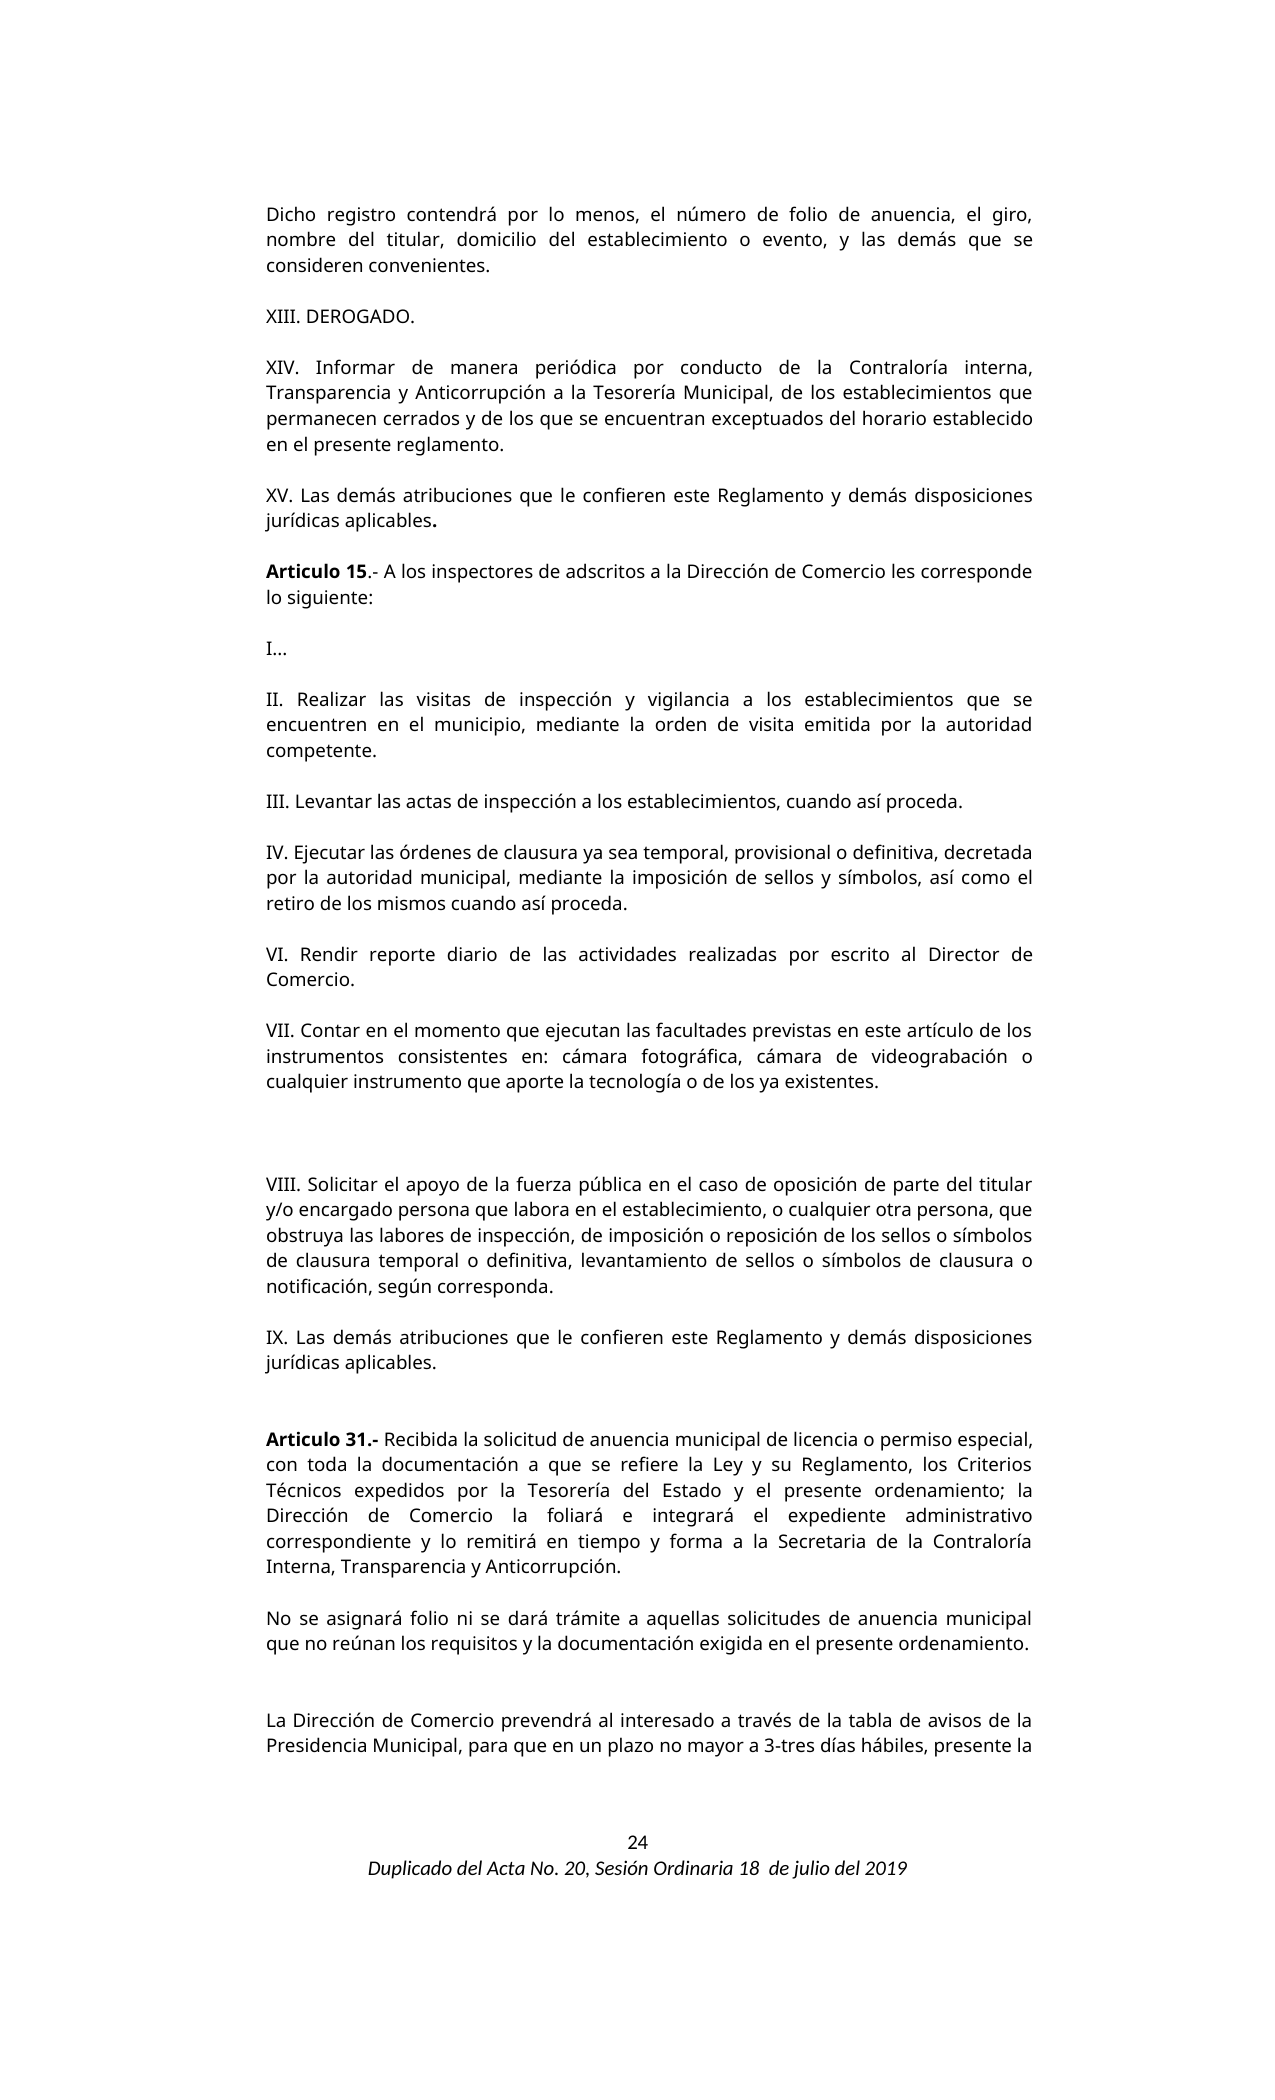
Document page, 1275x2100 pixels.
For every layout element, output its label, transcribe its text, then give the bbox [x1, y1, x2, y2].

text IX. Las demás atribuciones que le confieren este Reglamento y demás disposiciones jurídicas aplicables. [266, 1324, 1034, 1375]
text III. Levantar las actas de inspección a los establecimientos, cuando así proceda. [266, 788, 1034, 814]
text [266, 1707, 1034, 1758]
text XIII. DEROGADO. [266, 303, 1034, 329]
text Articulo 31.- Recibida la solicitud de anuencia municipal de licencia o permiso especial, con toda la documentación a que se refiere la Ley y su Reglamento, los Criterios Técnicos expedidos por la Tesorería del Estado y el presente ordenamiento; la Dirección de Comercio la foliará e integrará el expediente administrativo correspondiente y lo remitirá en tiempo y forma a la Secretaria de la Contraloría Interna, Transparencia y Anticorrupción. [266, 1426, 1034, 1579]
text II. Realizar las visitas de inspección y vigilancia a los establecimientos que se encuentren en el municipio, mediante la orden de visita emitida por la autoridad competente. [266, 686, 1034, 763]
text VI. Rendir reporte diario de las actividades realizadas por escrito al Director de Comercio. [266, 941, 1034, 992]
text Articulo 15.- A los inspectores de adscritos a la Dirección de Comercio les corresponde lo siguiente: [266, 558, 1034, 609]
text No se asignará folio ni se dará trámite a aquellas solicitudes de anuencia municipal que no reúnan los requisitos y la documentación exigida en el presente ordenamiento. [266, 1605, 1034, 1656]
text VIII. Solicitar el apoyo de la fuerza pública en el caso de oposición de parte del titular y/o encargado persona que labora en el establecimiento, o cualquier otra persona, que obstruya las labores de inspección, de imposición o reposición de los sellos o símbolos de clausura temporal o definitiva, levantamiento de sellos o símbolos de clausura o notificación, según corresponda. [266, 1171, 1034, 1298]
text VII. Contar en el momento que ejecutan las facultades previstas en este artículo de los instrumentos consistentes en: cámara fotográfica, cámara de videograbación o cualquier instrumento que aporte la tecnología o de los ya existentes. [266, 1018, 1034, 1094]
text XV. Las demás atribuciones que le confieren este Reglamento y demás disposiciones jurídicas aplicables. [266, 482, 1034, 533]
text I... [266, 635, 1034, 661]
text IV. Ejecutar las órdenes de clausura ya sea temporal, provisional o definitiva, decretada por la autoridad municipal, mediante la imposición de sellos y símbolos, así como el retiro de los mismos cuando así proceda. [266, 839, 1034, 916]
text Dicho registro contendrá por lo menos, el número de folio de anuencia, el giro, nombre del titular, domicilio del establecimiento o evento, y las demás que se consideren convenientes. [266, 201, 1034, 278]
text XIV. Informar de manera periódica por conducto de la Contraloría interna, Transparencia y Anticorrupción a la Tesorería Municipal, de los establecimientos que permanecen cerrados y de los que se encuentran exceptuados del horario establecido en el presente reglamento. [266, 354, 1034, 456]
